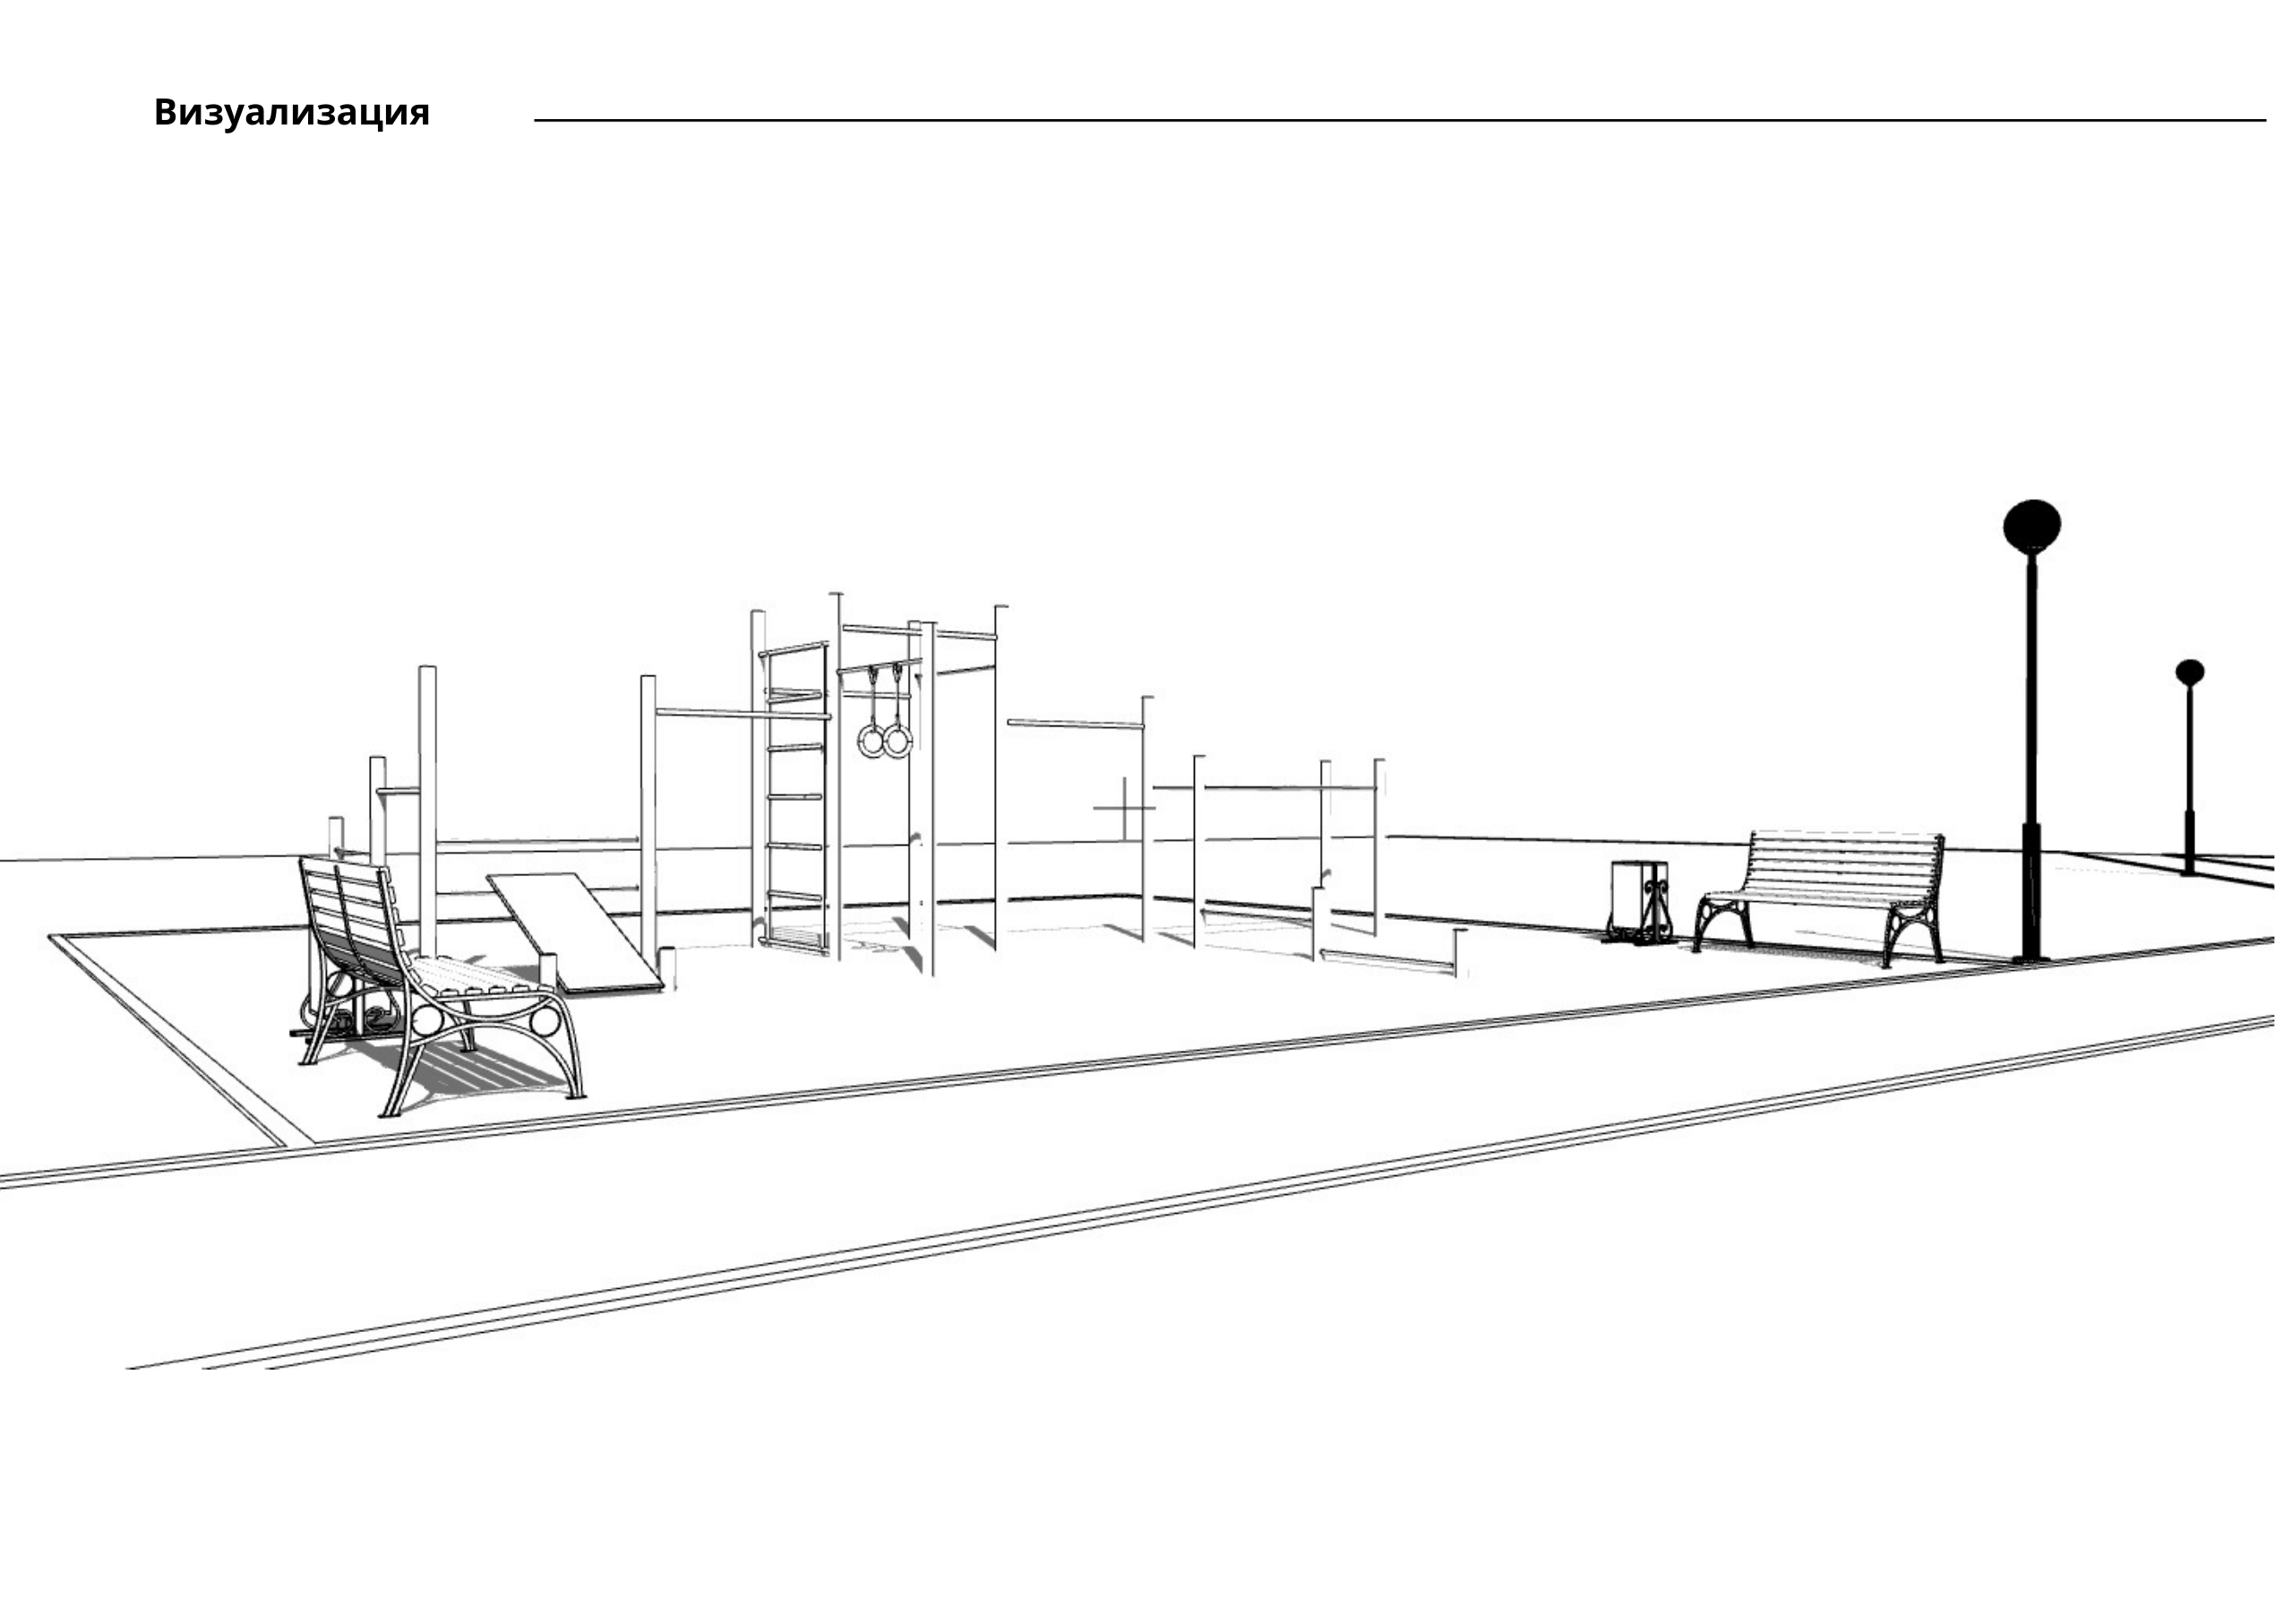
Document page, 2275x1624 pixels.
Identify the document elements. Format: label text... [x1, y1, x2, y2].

picture [0, 119, 2275, 1370]
text Визуализация [153, 86, 2140, 136]
